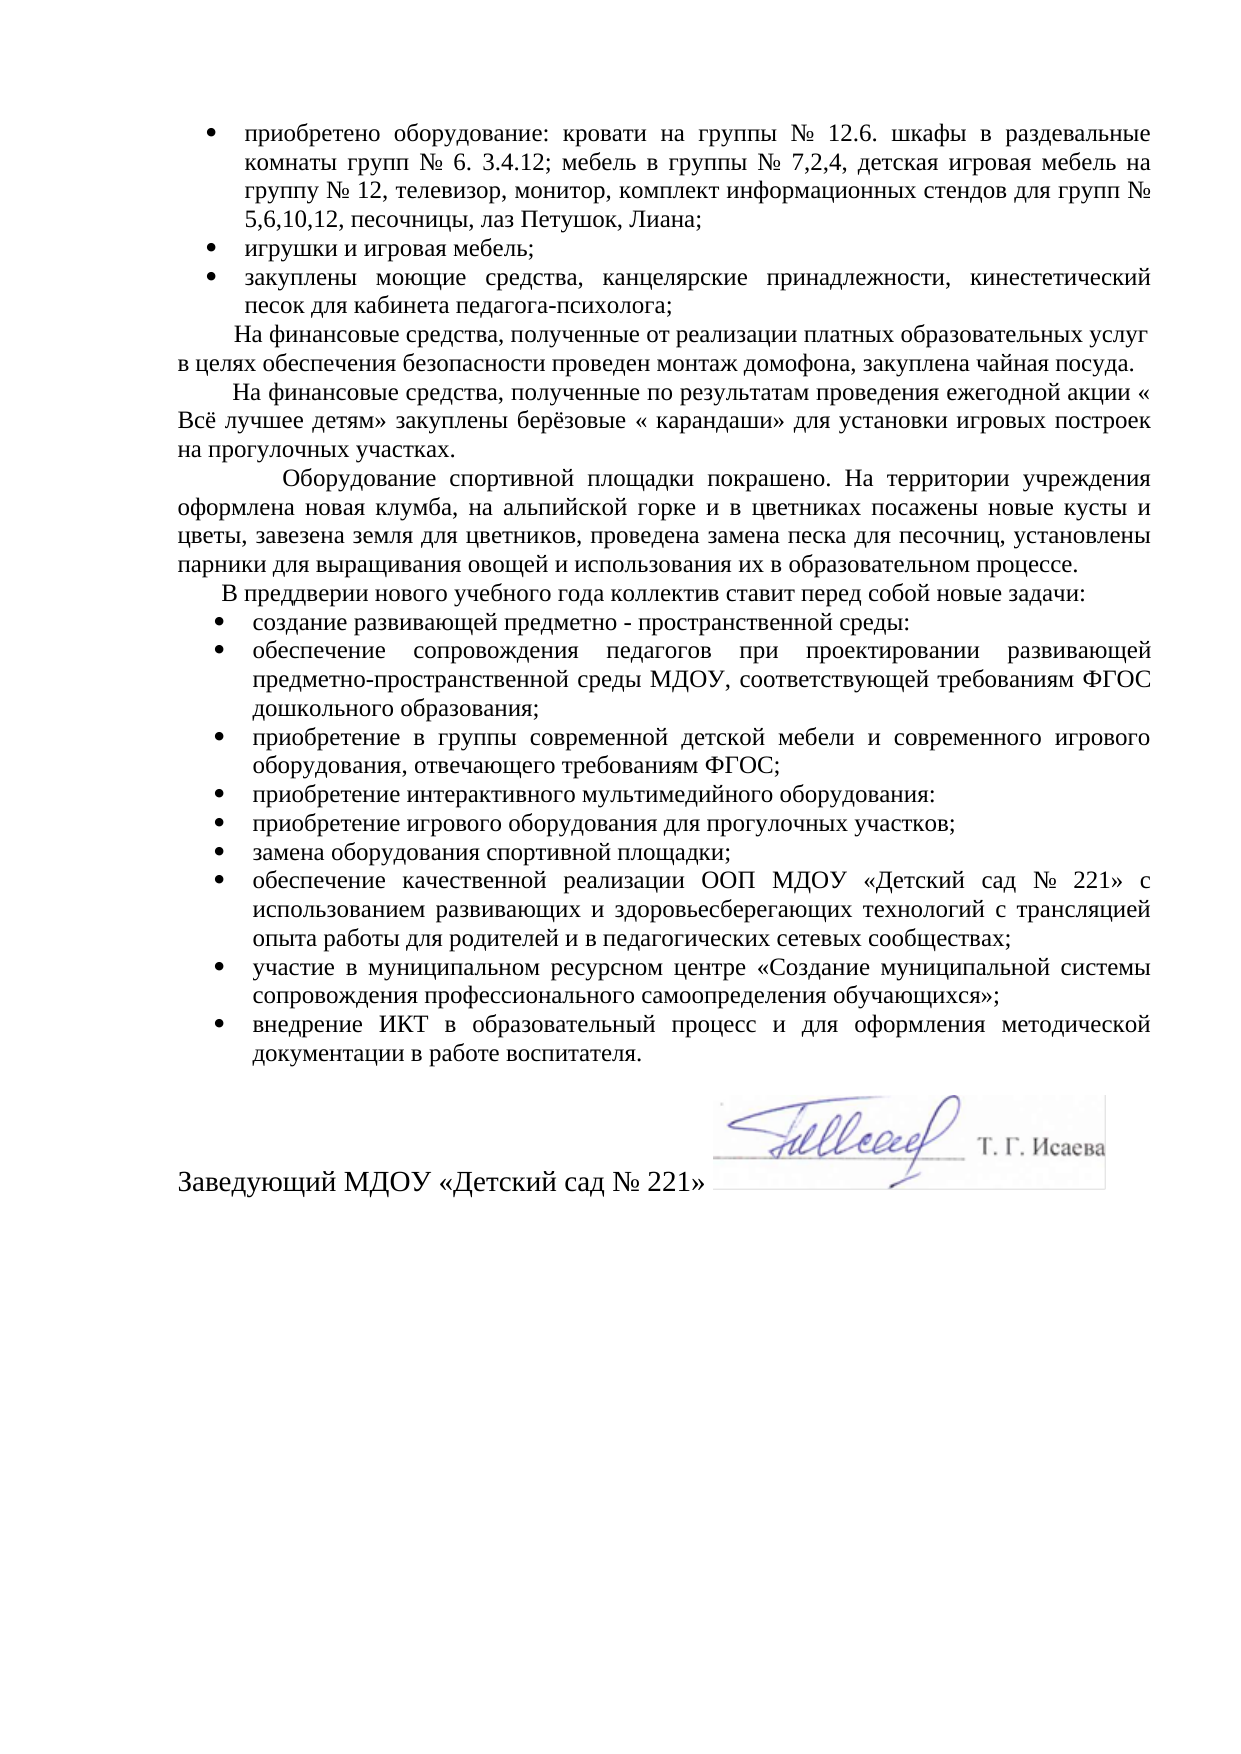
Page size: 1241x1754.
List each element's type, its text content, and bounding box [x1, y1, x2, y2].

text На финансовые средства, полученные от реализации платных образовательных услуг в целях обеспечения безопасности проведен монтаж домофона, закуплена чайная посуда. [177, 319, 1152, 377]
list обеспечение качественной реализации ООП МДОУ «Детский сад № 221» с использованием развивающих и здоровьесберегающих технологий с трансляцией опыта работы для родителей и в педагогических сетевых сообществах; [215, 866, 1152, 952]
list игрушки и игровая мебель; [207, 233, 1152, 262]
list создание развивающей предметно - пространственной среды: [215, 607, 1152, 636]
list приобретение игрового оборудования для прогулочных участков; [215, 808, 1152, 837]
text Оборудование спортивной площадки покрашено. На территории учреждения оформлена новая клумба, на альпийской горке и в цветниках посажены новые кусты и цветы, завезена земля для цветников, проведена замена песка для песочниц, установлены парники для выращивания овощей и использования их в образовательном процессе. [177, 463, 1152, 578]
list приобретено оборудование: кровати на группы № 12.6. шкафы в раздевальные комнаты групп № 6. 3.4.12; мебель в группы № 7,2,4, детская игровая мебель на группу № 12, телевизор, монитор, комплект информационных стендов для групп № 5,6,10,12, песочницы, лаз Петушок, Лиана; [207, 118, 1152, 233]
list обеспечение сопровождения педагогов при проектировании развивающей предметно-пространственной среды МДОУ, соответствующей требованиям ФГОС дошкольного образования; [215, 636, 1152, 722]
list приобретение в группы современной детской мебели и современного игрового оборудования, отвечающего требованиям ФГОС; [215, 722, 1152, 779]
list внедрение ИКТ в образовательный процесс и для оформления методической документации в работе воспитателя. [215, 1009, 1152, 1067]
list участие в муниципальном ресурсном центре «Создание муниципальной системы сопровождения профессионального самоопределения обучающихся»; [215, 952, 1152, 1009]
text В преддверии нового учебного года коллектив ставит перед собой новые задачи: [177, 578, 1152, 607]
picture [713, 1095, 1107, 1191]
list замена оборудования спортивной площадки; [215, 837, 1152, 866]
list приобретение интерактивного мультимедийного оборудования: [215, 779, 1152, 808]
list закуплены моющие средства, канцелярские принадлежности, кинестетический песок для кабинета педагога-психолога; [207, 262, 1152, 319]
text На финансовые средства, полученные по результатам проведения ежегодной акции « Всё лучшее детям» закуплены берёзовые « карандаши» для установки игровых построек на прогулочных участках. [177, 377, 1152, 463]
